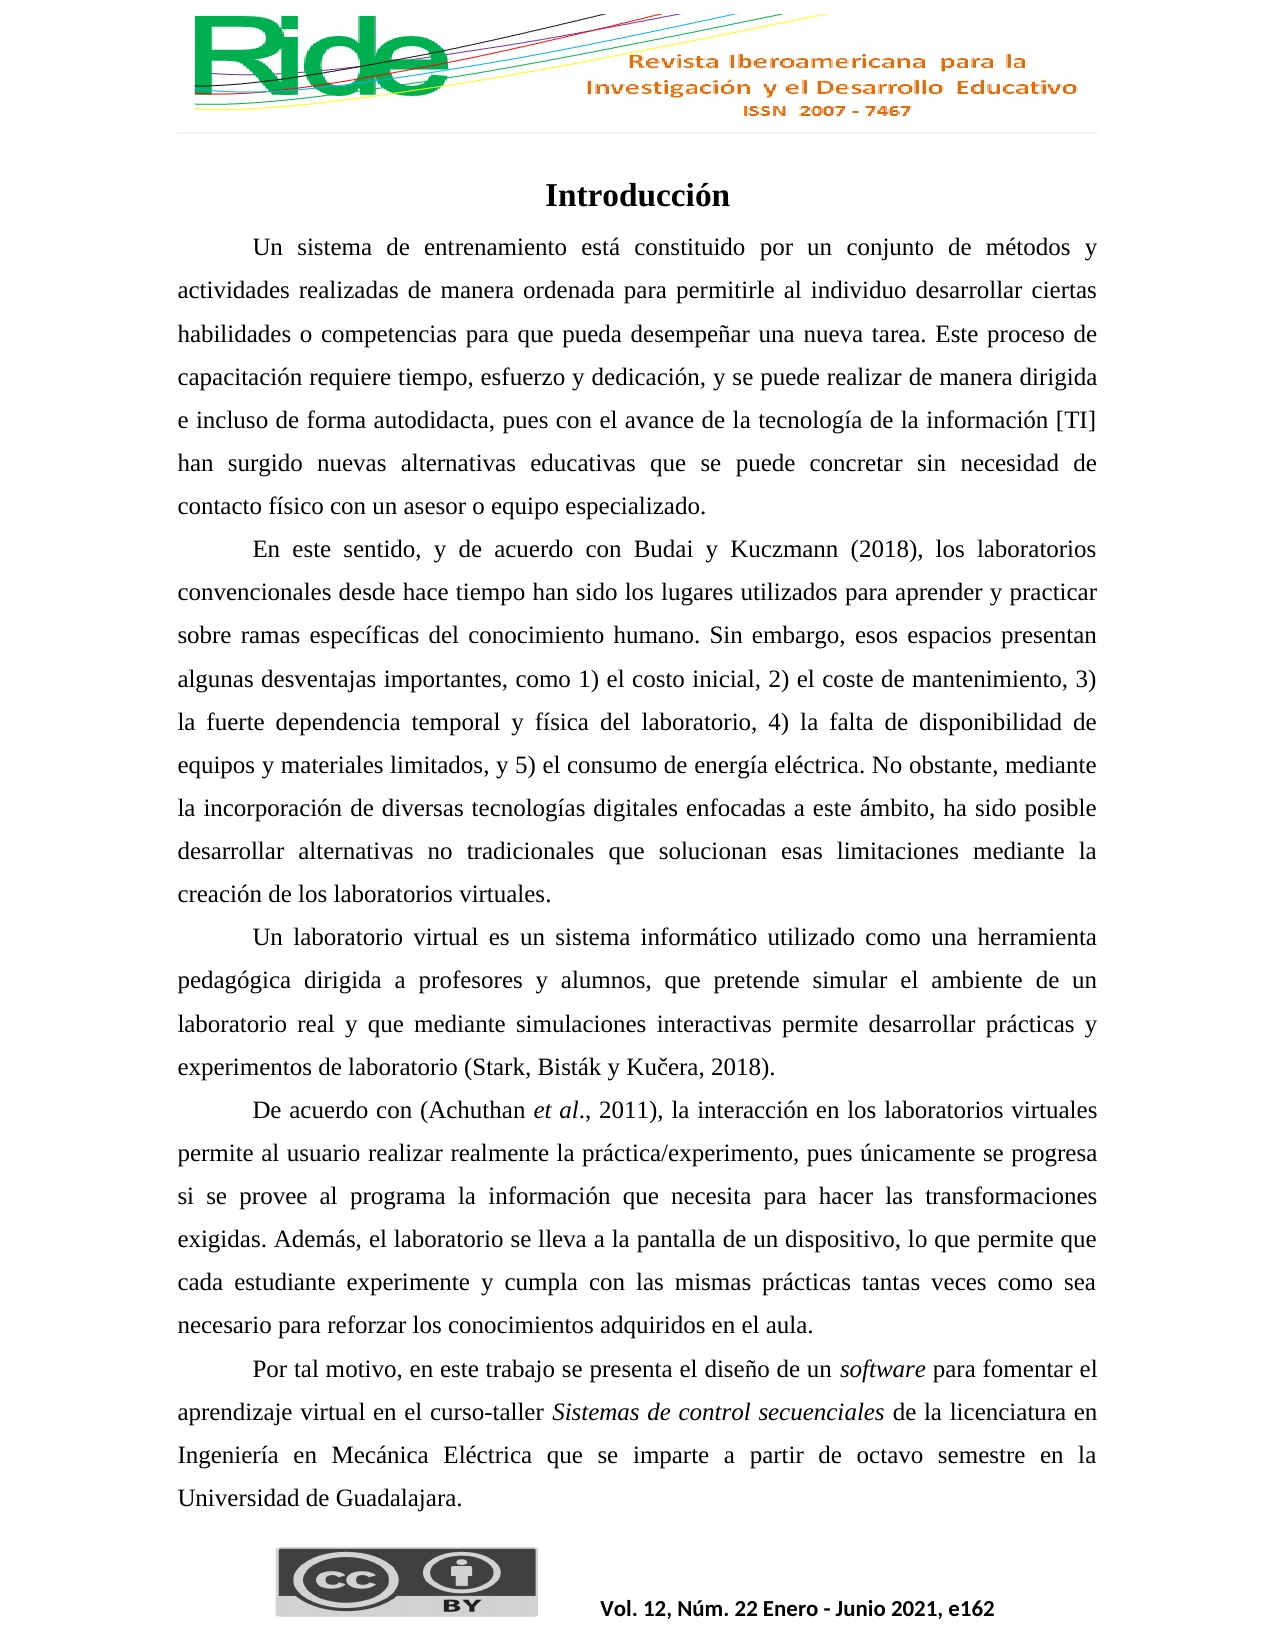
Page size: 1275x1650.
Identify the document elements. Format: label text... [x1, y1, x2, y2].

text Un laboratorio virtual es un sistema informático utilizado como una herramienta pedagógica dirigida a profesores y alumnos, que pretende simular el ambiente de un laboratorio real y que mediante simulaciones interactivas permite desarrollar prácticas y experimentos de laboratorio (Stark, Bisták y Kučera, 2018). [177, 922, 1098, 1081]
text Un sistema de entrenamiento está constituido por un conjunto de métodos y actividades realizadas de manera ordenada para permitirle al individuo desarrollar ciertas habilidades o competencias para que pueda desempeñar una nueva tarea. Este proceso de capacitación requiere tiempo, esfuerzo y dedicación, y se puede realizar de manera dirigida e incluso de forma autodidacta, pues con el avance de la tecnología de la información [TI] han surgido nuevas alternativas educativas que se puede concretar sin necesidad de contacto físico con un asesor o equipo especializado. [177, 232, 1098, 520]
text De acuerdo con (Achuthan et al., 2011), la interacción en los laboratorios virtuales permite al usuario realizar realmente la práctica/experimento, pues únicamente se progresa si se provee al programa la información que necesita para hacer las transformaciones exigidas. Además, el laboratorio se lleva a la pantalla de un dispositivo, lo que permite que cada estudiante experimente y cumpla con las mismas prácticas tantas veces como sea necesario para reforzar los conocimientos adquiridos en el aula. [177, 1095, 1098, 1339]
text En este sentido, y de acuerdo con Budai y Kuczmann (2018), los laboratorios convencionales desde hace tiempo han sido los lugares utilizados para aprender y practicar sobre ramas específicas del conocimiento humano. Sin embargo, esos espacios presentan algunas desventajas importantes, como 1) el costo inicial, 2) el coste de mantenimiento, 3) la fuerte dependencia temporal y física del laboratorio, 4) la falta de disponibilidad de equipos y materiales limitados, y 5) el consumo de energía eléctrica. No obstante, mediante la incorporación de diversas tecnologías digitales enfocadas a este ámbito, ha sido posible desarrollar alternativas no tradicionales que solucionan esas limitaciones mediante la creación de los laboratorios virtuales. [177, 534, 1098, 908]
picture [275, 1547, 538, 1617]
text Introducción [177, 175, 1098, 213]
picture [194, 14, 1081, 119]
text Por tal motivo, en este trabajo se presenta el diseño de un software para fomentar el aprendizaje virtual en el curso-taller Sistemas de control secuenciales de la licenciatura en Ingeniería en Mecánica Eléctrica que se imparte a partir de octavo semestre en la Universidad de Guadalajara. [177, 1354, 1098, 1512]
